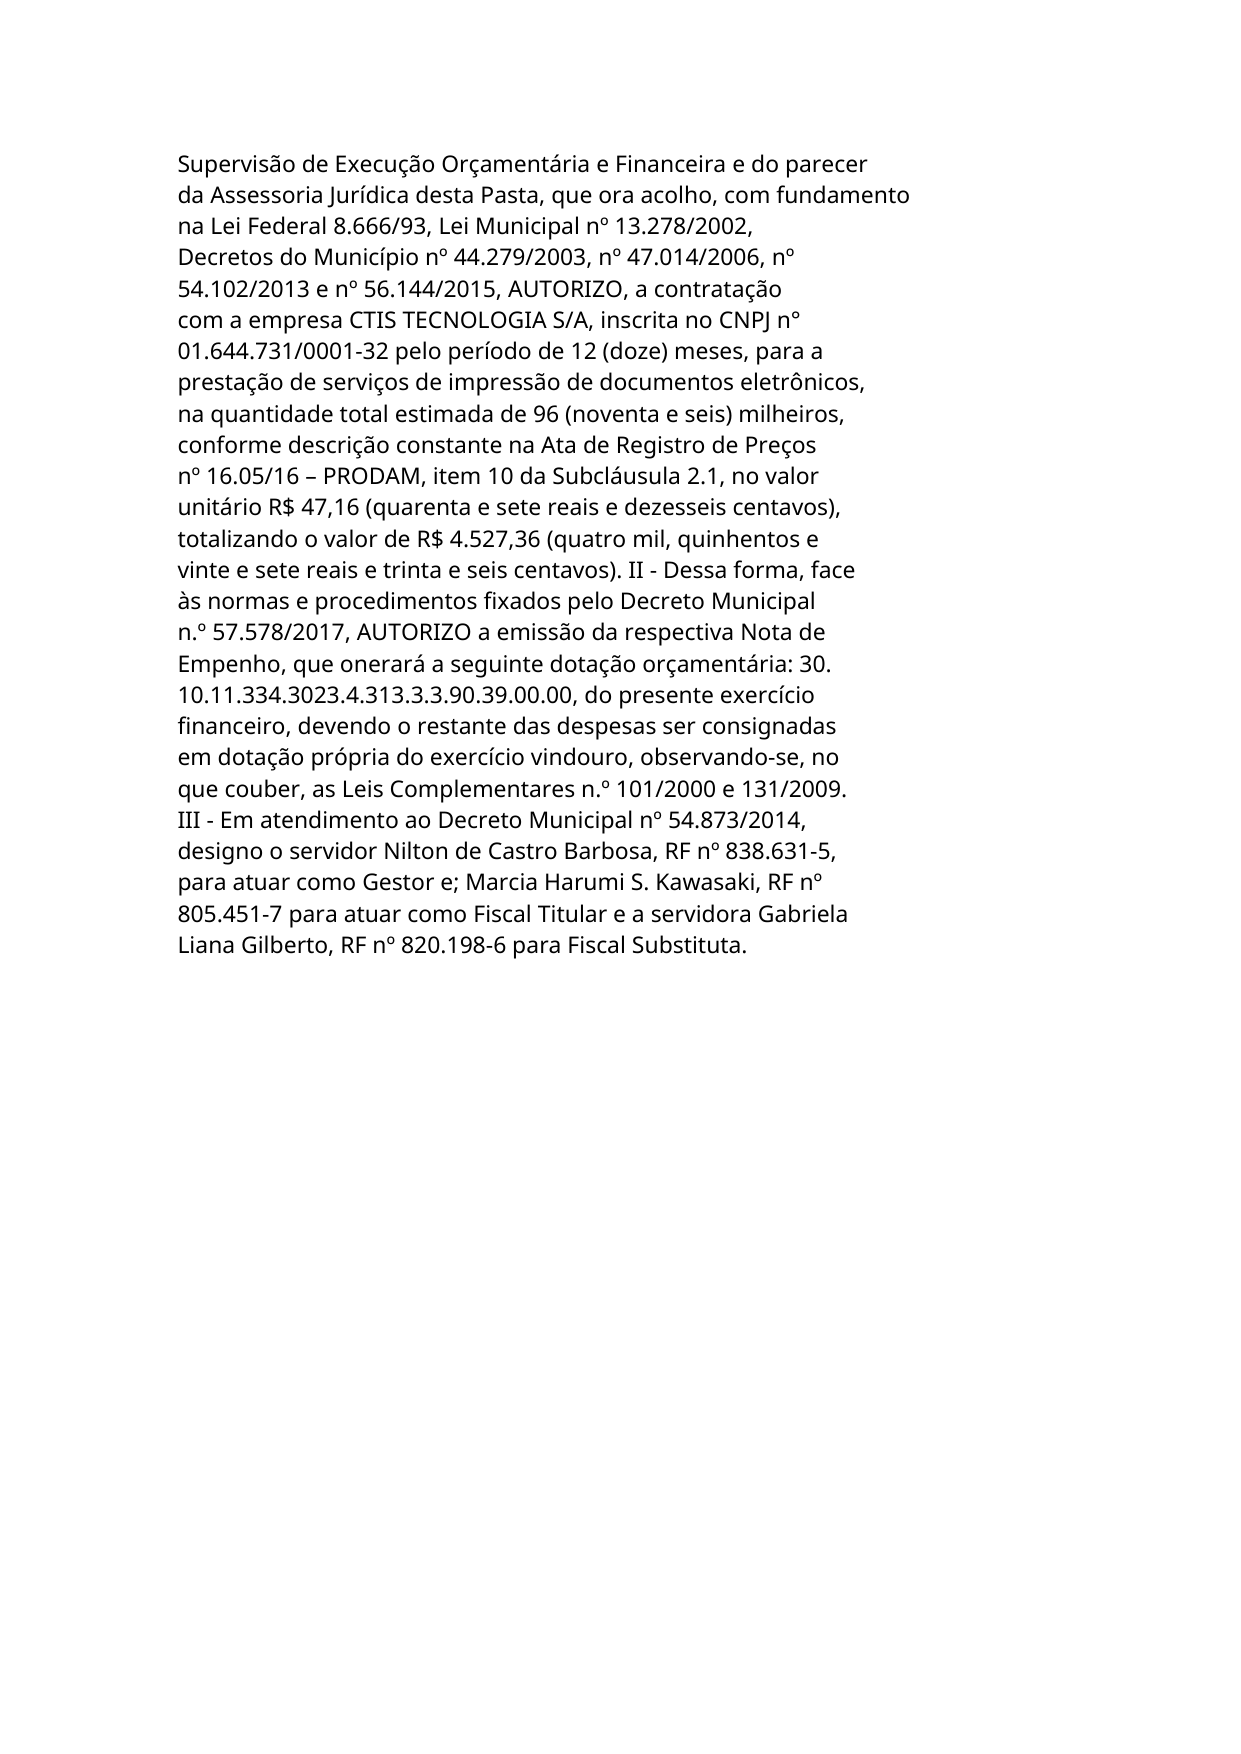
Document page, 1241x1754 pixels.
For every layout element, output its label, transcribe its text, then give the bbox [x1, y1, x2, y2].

text Supervisão de Execução Orçamentária e Financeira e do parecer [177, 148, 1063, 179]
text na Lei Federal 8.666/93, Lei Municipal nº 13.278/2002, [177, 210, 1063, 241]
text nº 16.05/16 – PRODAM, item 10 da Subcláusula 2.1, no valor [177, 460, 1063, 491]
text 54.102/2013 e nº 56.144/2015, AUTORIZO, a contratação [177, 273, 1063, 304]
text com a empresa CTIS TECNOLOGIA S/A, inscrita no CNPJ n° [177, 304, 1063, 335]
text Liana Gilberto, RF nº 820.198-6 para Fiscal Substituta. [177, 929, 1063, 960]
text às normas e procedimentos fixados pelo Decreto Municipal [177, 585, 1063, 616]
text 01.644.731/0001-32 pelo período de 12 (doze) meses, para a [177, 335, 1063, 366]
text n.º 57.578/2017, AUTORIZO a emissão da respectiva Nota de [177, 616, 1063, 648]
text para atuar como Gestor e; Marcia Harumi S. Kawasaki, RF nº [177, 866, 1063, 898]
text III - Em atendimento ao Decreto Municipal nº 54.873/2014, [177, 804, 1063, 835]
text na quantidade total estimada de 96 (noventa e seis) milheiros, [177, 398, 1063, 429]
text 805.451-7 para atuar como Fiscal Titular e a servidora Gabriela [177, 898, 1063, 929]
text totalizando o valor de R$ 4.527,36 (quatro mil, quinhentos e [177, 523, 1063, 554]
text unitário R$ 47,16 (quarenta e sete reais e dezesseis centavos), [177, 491, 1063, 523]
text que couber, as Leis Complementares n.º 101/2000 e 131/2009. [177, 773, 1063, 804]
text Decretos do Município nº 44.279/2003, nº 47.014/2006, nº [177, 241, 1063, 273]
text financeiro, devendo o restante das despesas ser consignadas [177, 710, 1063, 741]
text prestação de serviços de impressão de documentos eletrônicos, [177, 366, 1063, 398]
text conforme descrição constante na Ata de Registro de Preços [177, 429, 1063, 460]
text vinte e sete reais e trinta e seis centavos). II - Dessa forma, face [177, 554, 1063, 585]
text designo o servidor Nilton de Castro Barbosa, RF nº 838.631-5, [177, 835, 1063, 866]
text em dotação própria do exercício vindouro, observando-se, no [177, 741, 1063, 773]
text Empenho, que onerará a seguinte dotação orçamentária: 30. [177, 648, 1063, 679]
text da Assessoria Jurídica desta Pasta, que ora acolho, com fundamento [177, 179, 1063, 210]
text 10.11.334.3023.4.313.3.3.90.39.00.00, do presente exercício [177, 679, 1063, 710]
